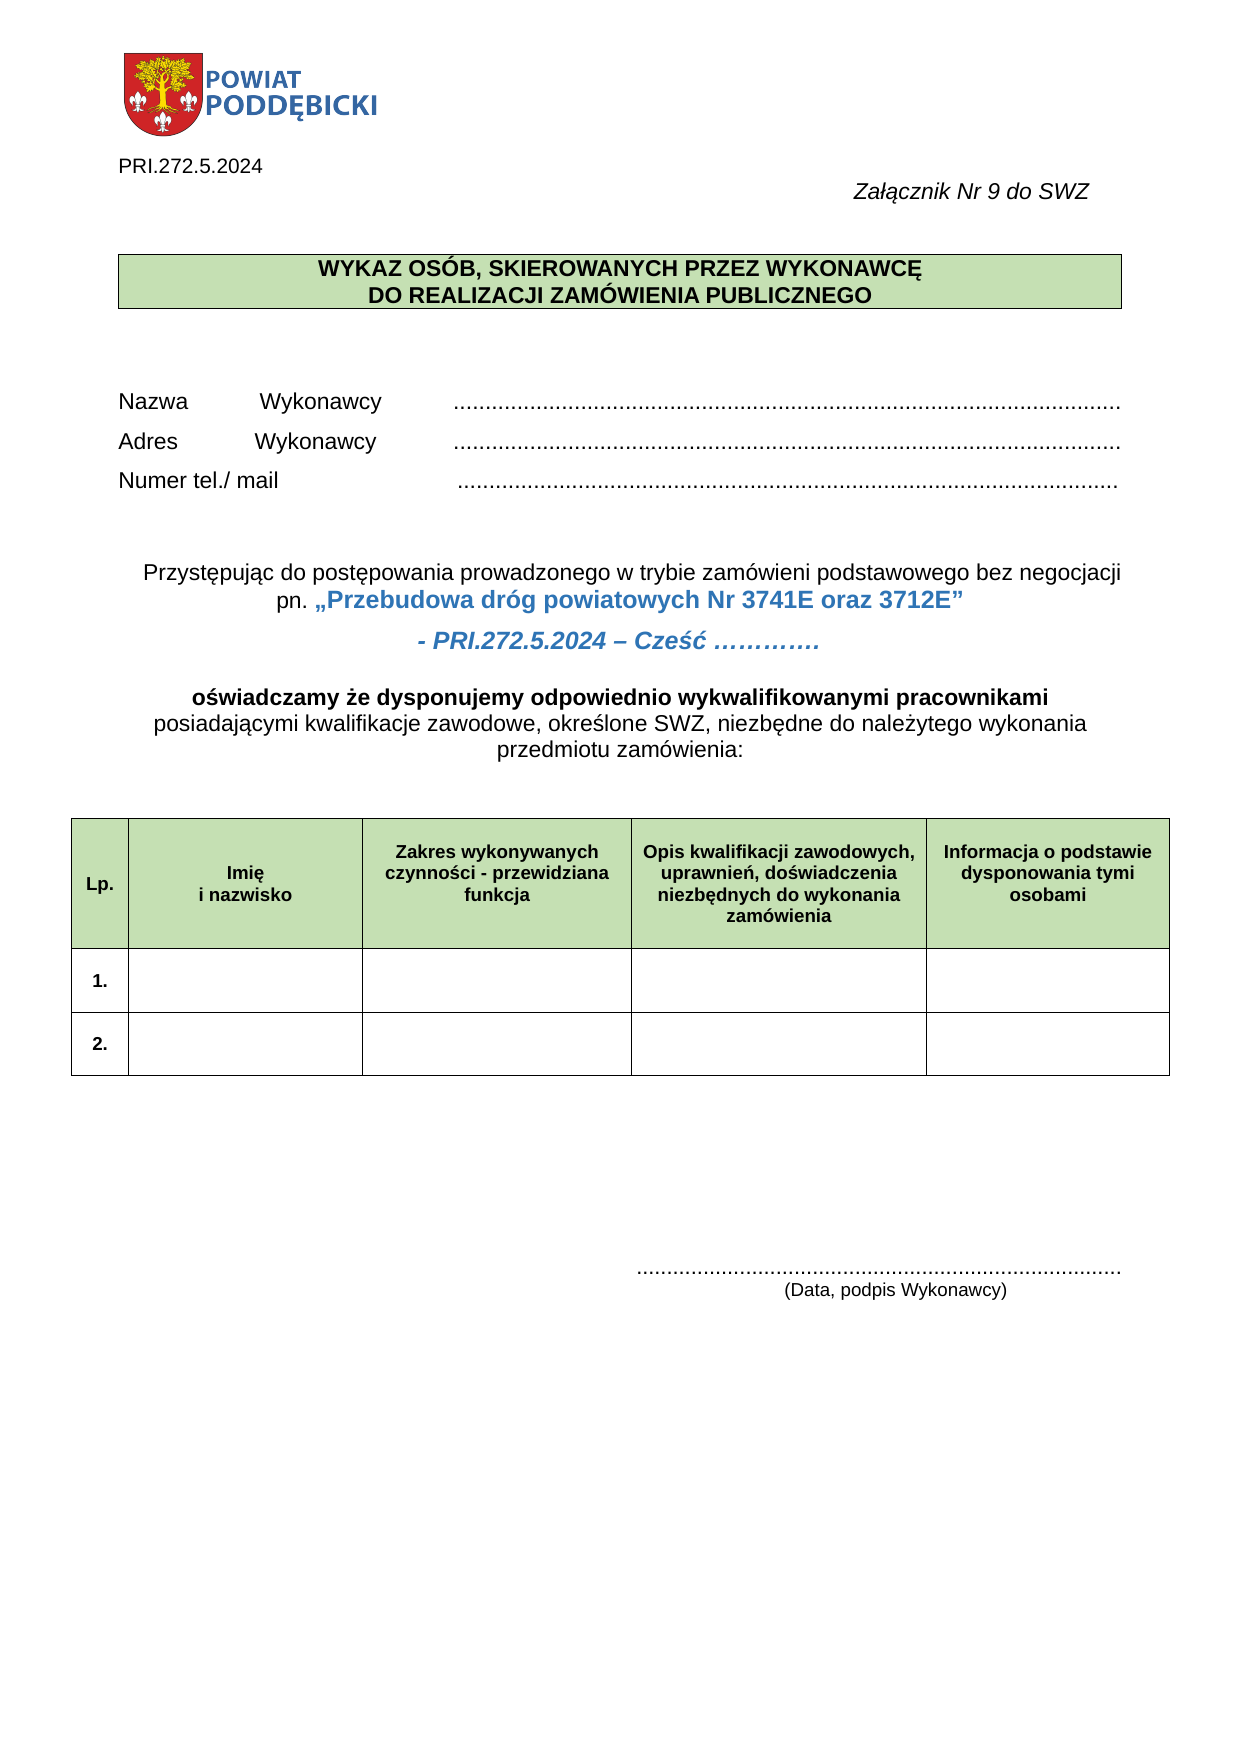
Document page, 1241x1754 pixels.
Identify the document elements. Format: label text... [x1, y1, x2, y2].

picture [118, 44, 384, 154]
table_cell 1. [72, 949, 128, 1012]
table_header Opis kwalifikacji zawodowych, uprawnień, doświadczenia niezbędnych do wykonania zamówienia [632, 819, 926, 948]
table_cell [632, 1013, 926, 1075]
text oświadczamy że dysponujemy odpowiednio wykwalifikowanymi pracownikami posiadającymi kwalifikacje zawodowe, określone SWZ, niezbędne do należytego wykonania przedmiotu zamówienia: [118, 684, 1122, 763]
table_cell [632, 949, 926, 1012]
table_cell [927, 949, 1169, 1012]
table_cell [363, 1013, 631, 1075]
table_header Informacja o podstawie dysponowania tymi osobami [927, 819, 1169, 948]
table_cell [129, 949, 362, 1012]
table_cell [363, 949, 631, 1012]
table_cell 2. [72, 1013, 128, 1075]
text Nazwa Wykonawcy ......................................................................................................... Adres Wykonawcy ......................................................................................................... Numer tel./ mail ........................................................................................................ [118, 388, 1122, 493]
text - PRI.272.5.2024 – Cześć …………. [118, 626, 1122, 655]
text ................................................................................ [118, 1254, 1122, 1279]
table_cell [927, 1013, 1169, 1075]
table_header WYKAZ OSÓB, SKIEROWANYCH PRZEZ WYKONAWCĘ DO REALIZACJI ZAMÓWIENIA PUBLICZNEGO [119, 255, 1121, 308]
table_header Imię i nazwisko [129, 819, 362, 948]
table_header Zakres wykonywanych czynności - przewidziana funkcja [363, 819, 631, 948]
table_cell [129, 1013, 362, 1075]
text (Data, podpis Wykonawcy) [118, 1279, 1122, 1301]
text Przystępując do postępowania prowadzonego w trybie zamówieni podstawowego bez negocjacji pn. „Przebudowa dróg powiatowych Nr 3741E oraz 3712E” [118, 558, 1122, 614]
table_header Lp. [72, 819, 128, 948]
text Załącznik Nr 9 do SWZ [853, 178, 1122, 204]
